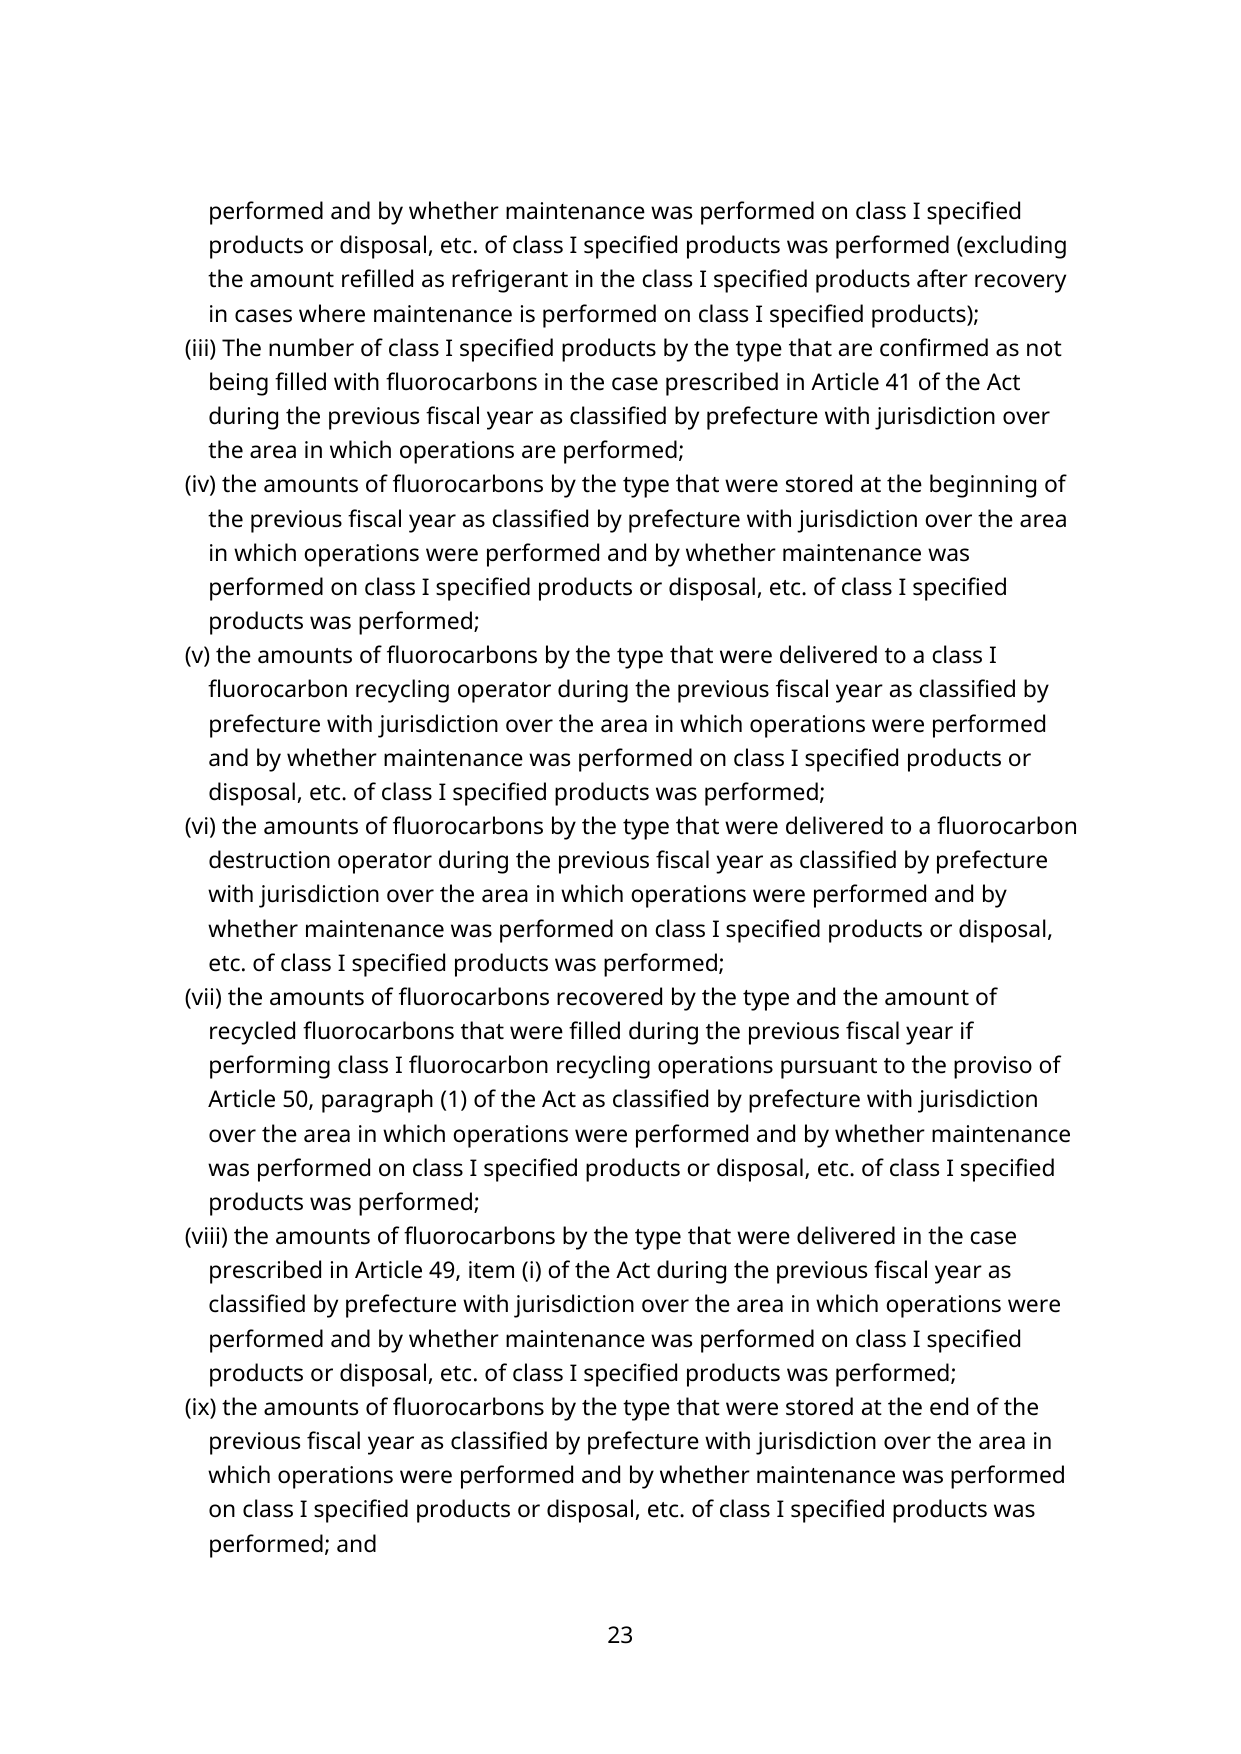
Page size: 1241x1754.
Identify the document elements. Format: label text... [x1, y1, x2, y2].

text (v) the amounts of fluorocarbons by the type that were delivered to a class I fluorocarbon recycling operator during the previous fiscal year as classified by prefecture with jurisdiction over the area in which operations were performed and by whether maintenance was performed on class I specified products or disposal, etc. of class I specified products was performed; [184, 638, 1079, 809]
text (iii) The number of class I specified products by the type that are confirmed as not being filled with fluorocarbons in the case prescribed in Article 41 of the Act during the previous fiscal year as classified by prefecture with jurisdiction over the area in which operations are performed; [184, 330, 1079, 467]
text (viii) the amounts of fluorocarbons by the type that were delivered in the case prescribed in Article 49, item (i) of the Act during the previous fiscal year as classified by prefecture with jurisdiction over the area in which operations were performed and by whether maintenance was performed on class I specified products or disposal, etc. of class I specified products was performed; [184, 1219, 1079, 1389]
text (ix) the amounts of fluorocarbons by the type that were stored at the end of the previous fiscal year as classified by prefecture with jurisdiction over the area in which operations were performed and by whether maintenance was performed on class I specified products or disposal, etc. of class I specified products was performed; and [184, 1389, 1079, 1560]
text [184, 194, 1079, 330]
text (iv) the amounts of fluorocarbons by the type that were stored at the beginning of the previous fiscal year as classified by prefecture with jurisdiction over the area in which operations were performed and by whether maintenance was performed on class I specified products or disposal, etc. of class I specified products was performed; [184, 467, 1079, 638]
text (vi) the amounts of fluorocarbons by the type that were delivered to a fluorocarbon destruction operator during the previous fiscal year as classified by prefecture with jurisdiction over the area in which operations were performed and by whether maintenance was performed on class I specified products or disposal, etc. of class I specified products was performed; [184, 809, 1079, 979]
text (vii) the amounts of fluorocarbons recovered by the type and the amount of recycled fluorocarbons that were filled during the previous fiscal year if performing class I fluorocarbon recycling operations pursuant to the proviso of Article 50, paragraph (1) of the Act as classified by prefecture with jurisdiction over the area in which operations were performed and by whether maintenance was performed on class I specified products or disposal, etc. of class I specified products was performed; [184, 979, 1079, 1219]
